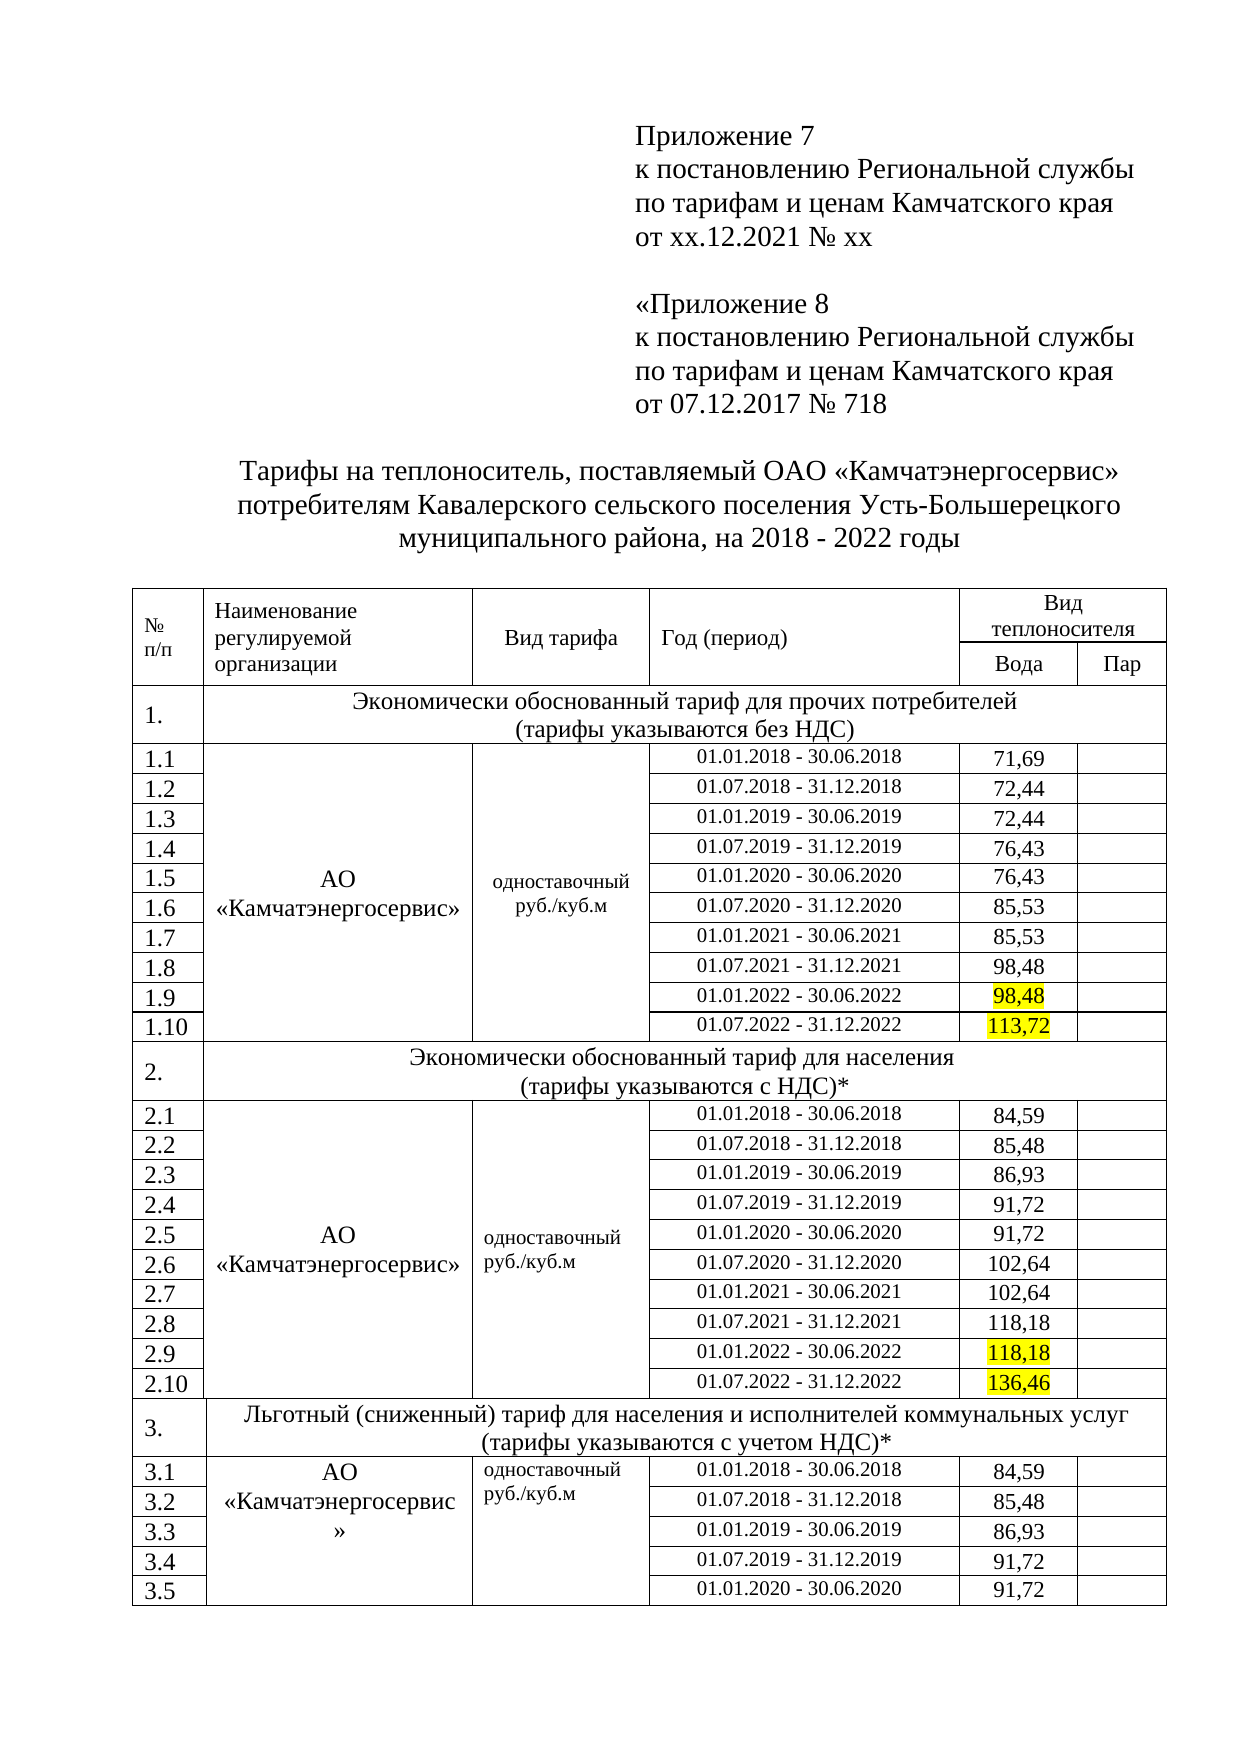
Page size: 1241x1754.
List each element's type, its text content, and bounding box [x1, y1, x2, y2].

table_cell 1.1 [133, 744, 203, 773]
table_cell 01.01.2018 - 30.06.2018 [650, 1457, 959, 1486]
table_cell 85,53 [960, 923, 1077, 952]
table_cell 71,69 [960, 744, 1077, 773]
table_cell [1078, 1250, 1166, 1278]
table_header Приложение 7 к постановлению Региональной службы по тарифам и ценам Камчатского края от xx.12.2021 № xx [624, 118, 1170, 286]
table_cell 01.07.2020 - 31.12.2020 [650, 1250, 959, 1278]
table_cell 01.01.2022 - 30.06.2022 [650, 983, 959, 1011]
table_cell 84,59 [960, 1101, 1077, 1129]
table_cell 01.01.2018 - 30.06.2018 [650, 1101, 959, 1129]
table_cell [1078, 1339, 1166, 1368]
table_cell 3.1 [133, 1457, 206, 1486]
table_cell 72,44 [960, 774, 1077, 803]
table_header Вид тарифа [473, 589, 649, 685]
table_cell 76,43 [960, 834, 1077, 862]
table_cell АО «Камчатэнергосервис» [204, 1101, 472, 1398]
table_cell 102,64 [960, 1280, 1077, 1308]
table_cell 2.10 [133, 1369, 203, 1398]
table_cell 1.6 [133, 893, 203, 922]
table_cell 85,48 [960, 1131, 1077, 1159]
table_cell [1078, 1576, 1166, 1605]
table_cell 1.7 [133, 923, 203, 952]
table_cell 01.07.2021 - 31.12.2021 [650, 1309, 959, 1338]
table_cell 01.07.2018 - 31.12.2018 [650, 1131, 959, 1159]
table_cell 01.07.2019 - 31.12.2019 [650, 1190, 959, 1219]
table_cell 01.07.2019 - 31.12.2019 [650, 834, 959, 862]
table_cell [1078, 953, 1166, 982]
table_cell [1078, 1369, 1166, 1398]
table_cell одноставочный руб./куб.м [473, 744, 649, 1041]
table_cell 1.3 [133, 804, 203, 833]
table_cell [1078, 804, 1166, 833]
table_cell 01.01.2020 - 30.06.2020 [650, 1220, 959, 1249]
table_cell 1.4 [133, 834, 203, 862]
table_cell АО «Камчатэнергосервис» [204, 744, 472, 1041]
table_cell 2. [133, 1042, 203, 1100]
table_cell Экономически обоснованный тариф для прочих потребителей (тарифы указываются без НДС) [204, 686, 1166, 743]
table_cell 3.4 [133, 1547, 206, 1575]
table_cell 1.5 [133, 864, 203, 892]
table_cell 01.07.2020 - 31.12.2020 [650, 893, 959, 922]
table_cell 3.5 [133, 1576, 206, 1605]
table_cell 98,48 [960, 953, 1077, 982]
table_cell 2.4 [133, 1190, 203, 1219]
table_cell [1078, 834, 1166, 862]
table_cell 2.9 [133, 1339, 203, 1368]
table_cell Экономически обоснованный тариф для населения (тарифы указываются с НДС)* [204, 1042, 1166, 1100]
table_cell 86,93 [960, 1160, 1077, 1189]
table_cell 1.9 [133, 983, 203, 1011]
table_header № п/п [133, 589, 203, 685]
table_cell [1078, 864, 1166, 892]
table_cell 2.5 [133, 1220, 203, 1249]
table_cell 01.01.2019 - 30.06.2019 [650, 1517, 959, 1546]
table_cell 86,93 [960, 1517, 1077, 1546]
table_cell 1.10 [133, 1013, 203, 1041]
table_cell [1078, 1013, 1166, 1041]
table_cell 118,18 [960, 1309, 1077, 1338]
table_cell 3. [133, 1399, 206, 1456]
table_cell [1078, 923, 1166, 952]
table_cell 01.07.2021 - 31.12.2021 [650, 953, 959, 982]
table_cell 2.6 [133, 1250, 203, 1278]
table_cell 85,53 [960, 893, 1077, 922]
table_header Наименование регулируемой организации [204, 589, 472, 685]
table_cell 3.3 [133, 1517, 206, 1546]
table_cell 01.07.2018 - 31.12.2018 [650, 1487, 959, 1516]
table_header Год (период) [650, 589, 959, 685]
table_cell 91,72 [960, 1190, 1077, 1219]
table_cell Вода [960, 643, 1077, 685]
table_cell [1078, 1309, 1166, 1338]
table_cell [1078, 744, 1166, 773]
table_cell 01.01.2020 - 30.06.2020 [650, 1576, 959, 1605]
table_cell [1078, 1487, 1166, 1516]
table_cell одноставочный руб./куб.м [473, 1101, 649, 1398]
table_cell [1078, 1220, 1166, 1249]
table_cell [1078, 1131, 1166, 1159]
table_cell [1078, 1101, 1166, 1129]
table_cell 1.2 [133, 774, 203, 803]
table_cell 01.07.2022 - 31.12.2022 [650, 1369, 959, 1398]
table_cell [1078, 983, 1166, 1011]
table_cell 136,46 [960, 1369, 1077, 1398]
table_cell 01.01.2019 - 30.06.2019 [650, 804, 959, 833]
table_cell 72,44 [960, 804, 1077, 833]
table_cell 1. [133, 686, 203, 743]
table_cell [1078, 1280, 1166, 1308]
table_cell 102,64 [960, 1250, 1077, 1278]
table_cell 01.01.2022 - 30.06.2022 [650, 1339, 959, 1368]
table_cell Льготный (сниженный) тариф для населения и исполнителей коммунальных услуг (тарифы указываются с учетом НДС)* [207, 1399, 1166, 1456]
table_cell 76,43 [960, 864, 1077, 892]
table_cell 3.2 [133, 1487, 206, 1516]
table_cell [1078, 893, 1166, 922]
table_cell 01.01.2019 - 30.06.2019 [650, 1160, 959, 1189]
table_cell 2.2 [133, 1131, 203, 1159]
table_cell 01.07.2022 - 31.12.2022 [650, 1013, 959, 1041]
table_cell 84,59 [960, 1457, 1077, 1486]
table_cell 2.8 [133, 1309, 203, 1338]
table_cell 91,72 [960, 1547, 1077, 1575]
table_cell 118,18 [960, 1339, 1077, 1368]
table_cell [1078, 1457, 1166, 1486]
table_cell [1078, 1160, 1166, 1189]
table_cell 91,72 [960, 1576, 1077, 1605]
table_cell 01.01.2021 - 30.06.2021 [650, 923, 959, 952]
table_cell 01.01.2018 - 30.06.2018 [650, 744, 959, 773]
table_cell 91,72 [960, 1220, 1077, 1249]
table_cell 2.3 [133, 1160, 203, 1189]
table_cell [1078, 774, 1166, 803]
table_cell 113,72 [960, 1013, 1077, 1041]
table_cell 01.07.2019 - 31.12.2019 [650, 1547, 959, 1575]
table_cell 01.07.2018 - 31.12.2018 [650, 774, 959, 803]
table_cell одноставочный руб./куб.м [473, 1457, 649, 1605]
table_cell 01.01.2020 - 30.06.2020 [650, 864, 959, 892]
text Тарифы на теплоноситель, поставляемый ОАО «Камчатэнергосервис» потребителям Кавалерского сельского поселения Усть-Большерецкого муниципального района, на 2018 - 2022 годы [177, 453, 1181, 554]
table_cell 2.1 [133, 1101, 203, 1129]
table_cell [1078, 1517, 1166, 1546]
table_cell 98,48 [960, 983, 1077, 1011]
table_cell 85,48 [960, 1487, 1077, 1516]
table_header Вид теплоносителя [960, 589, 1166, 641]
table_cell Пар [1078, 643, 1166, 685]
table_cell [1078, 1190, 1166, 1219]
table_cell 1.8 [133, 953, 203, 982]
table_cell [1078, 1547, 1166, 1575]
table_cell АО «Камчатэнергосервис» [207, 1457, 472, 1605]
table_cell «Приложение 8 к постановлению Региональной службы по тарифам и ценам Камчатского края от 07.12.2017 № 718 [624, 286, 1170, 420]
table_cell 01.01.2021 - 30.06.2021 [650, 1280, 959, 1308]
table_cell 2.7 [133, 1280, 203, 1308]
